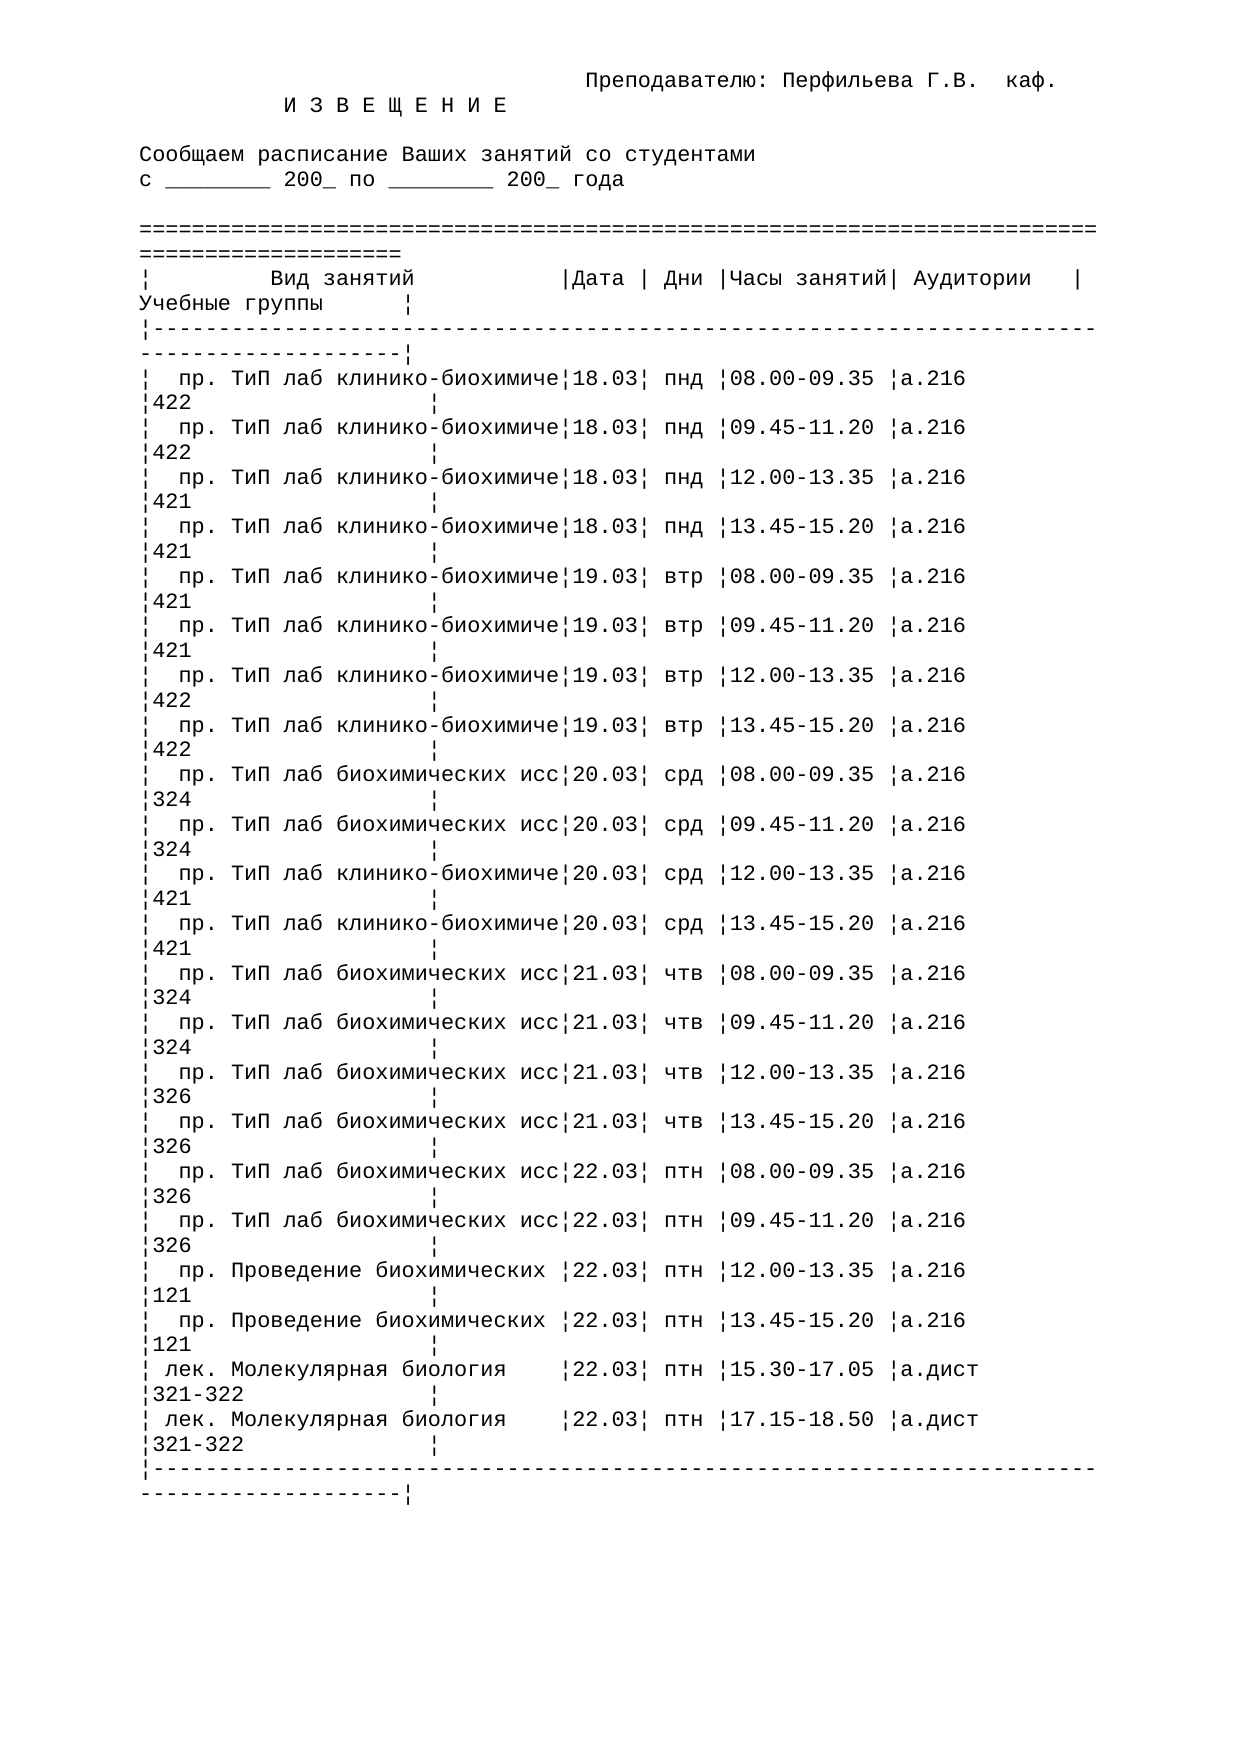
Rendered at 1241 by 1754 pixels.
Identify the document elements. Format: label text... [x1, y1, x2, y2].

text ¦ пр. ТиП лаб биохимических исс¦21.03¦ чтв ¦09.45-11.20 ¦а.216 ¦324 ¦ [139, 1011, 1101, 1061]
text ¦ пр. ТиП лаб биохимических исс¦21.03¦ чтв ¦13.45-15.20 ¦а.216 ¦326 ¦ [139, 1110, 1101, 1160]
text ¦ пр. ТиП лаб биохимических исс¦22.03¦ птн ¦08.00-09.35 ¦а.216 ¦326 ¦ [139, 1160, 1101, 1209]
text ¦ пр. ТиП лаб клинико-биохимиче¦19.03¦ втp ¦12.00-13.35 ¦а.216 ¦422 ¦ [139, 664, 1101, 714]
text ¦ лек. Молекулярная биология ¦22.03¦ птн ¦15.30-17.05 ¦а.дист ¦321-322 ¦ [139, 1358, 1101, 1408]
text с ________ 200_ по ________ 200_ года [139, 168, 1101, 193]
text Преподавателю: Перфильева Г.В. каф. [139, 69, 1101, 94]
text И З В Е Щ Е Н И Е [139, 94, 1101, 119]
text ¦ пр. ТиП лаб биохимических исс¦22.03¦ птн ¦09.45-11.20 ¦а.216 ¦326 ¦ [139, 1209, 1101, 1259]
text ¦ пр. ТиП лаб клинико-биохимиче¦19.03¦ втp ¦08.00-09.35 ¦а.216 ¦421 ¦ [139, 565, 1101, 614]
text ============================================================================================= [139, 218, 1101, 267]
text ¦ Вид занятий |Дата | Дни |Часы занятий| Аудитории | Учебные группы ¦ [139, 267, 1101, 317]
text ¦ пр. ТиП лаб клинико-биохимиче¦19.03¦ втp ¦13.45-15.20 ¦а.216 ¦422 ¦ [139, 714, 1101, 763]
text ¦ пр. Проведение биохимических ¦22.03¦ птн ¦13.45-15.20 ¦а.216 ¦121 ¦ [139, 1309, 1101, 1358]
text ¦ пр. ТиП лаб клинико-биохимиче¦18.03¦ пнд ¦09.45-11.20 ¦а.216 ¦422 ¦ [139, 416, 1101, 466]
text ¦ пр. ТиП лаб клинико-биохимиче¦18.03¦ пнд ¦12.00-13.35 ¦а.216 ¦421 ¦ [139, 466, 1101, 515]
text ¦ пр. ТиП лаб биохимических исс¦20.03¦ сpд ¦09.45-11.20 ¦а.216 ¦324 ¦ [139, 813, 1101, 862]
text ¦ пр. Проведение биохимических ¦22.03¦ птн ¦12.00-13.35 ¦а.216 ¦121 ¦ [139, 1259, 1101, 1309]
text ¦ пр. ТиП лаб биохимических исс¦21.03¦ чтв ¦12.00-13.35 ¦а.216 ¦326 ¦ [139, 1061, 1101, 1110]
text ¦ пр. ТиП лаб клинико-биохимиче¦19.03¦ втp ¦09.45-11.20 ¦а.216 ¦421 ¦ [139, 614, 1101, 664]
text ¦ пр. ТиП лаб клинико-биохимиче¦20.03¦ сpд ¦13.45-15.20 ¦а.216 ¦421 ¦ [139, 912, 1101, 962]
text ¦ пр. ТиП лаб биохимических исс¦21.03¦ чтв ¦08.00-09.35 ¦а.216 ¦324 ¦ [139, 962, 1101, 1011]
text ¦ пр. ТиП лаб клинико-биохимиче¦18.03¦ пнд ¦13.45-15.20 ¦а.216 ¦421 ¦ [139, 515, 1101, 565]
text ¦--------------------------------------------------------------------------------------------¦ [139, 317, 1101, 367]
text Сообщаем расписание Ваших занятий со студентами [139, 143, 1101, 168]
text ¦ лек. Молекулярная биология ¦22.03¦ птн ¦17.15-18.50 ¦а.дист ¦321-322 ¦ [139, 1408, 1101, 1457]
text ¦--------------------------------------------------------------------------------------------¦ [139, 1457, 1101, 1507]
text ¦ пр. ТиП лаб биохимических исс¦20.03¦ сpд ¦08.00-09.35 ¦а.216 ¦324 ¦ [139, 763, 1101, 813]
text ¦ пр. ТиП лаб клинико-биохимиче¦18.03¦ пнд ¦08.00-09.35 ¦а.216 ¦422 ¦ [139, 367, 1101, 416]
text ¦ пр. ТиП лаб клинико-биохимиче¦20.03¦ сpд ¦12.00-13.35 ¦а.216 ¦421 ¦ [139, 862, 1101, 912]
